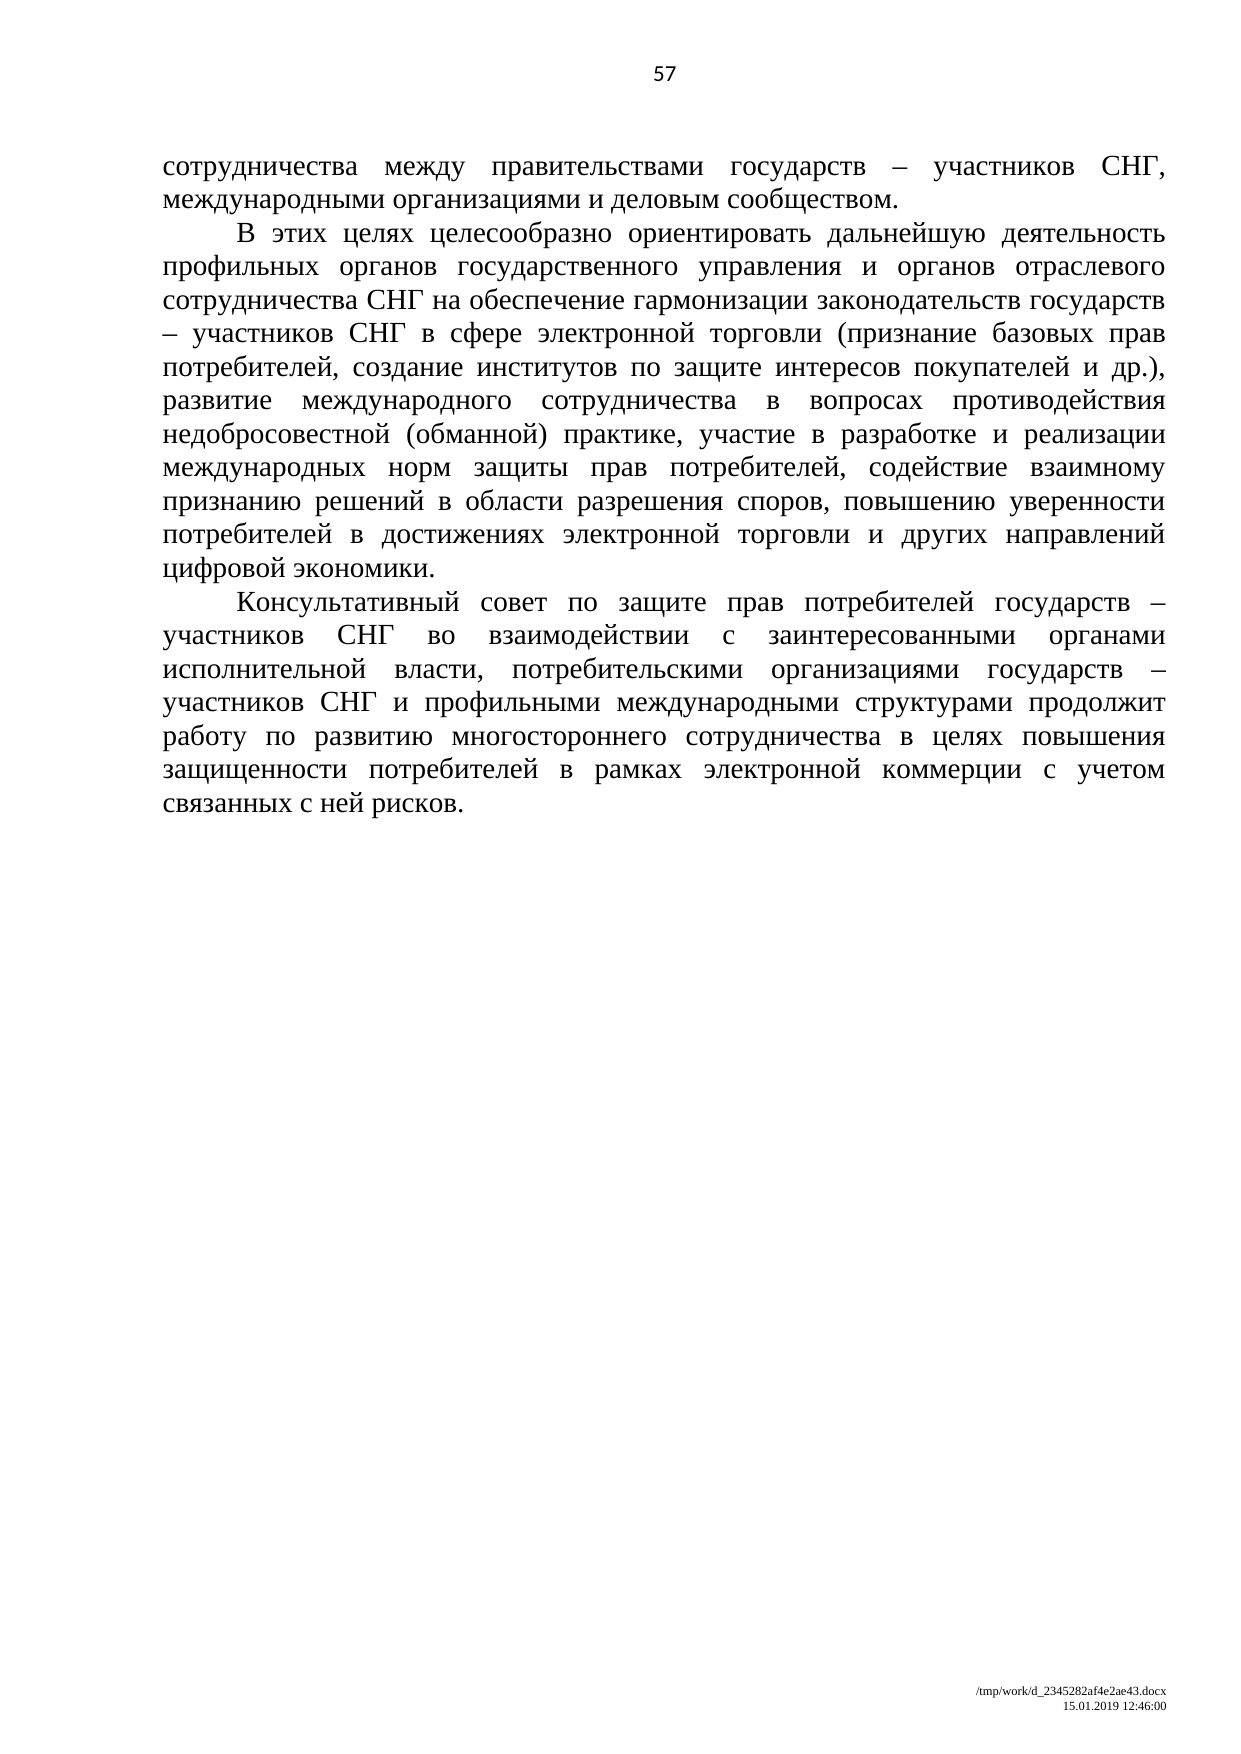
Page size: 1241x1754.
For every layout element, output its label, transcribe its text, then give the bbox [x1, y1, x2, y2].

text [162, 148, 1166, 215]
text Консультативный совет по защите прав потребителей государств – участников СНГ во взаимодействии с заинтересованными органами исполнительной власти, потребительскими организациями государств – участников СНГ и профильными международными структурами продолжит работу по развитию многостороннего сотрудничества в целях повышения защищенности потребителей в рамках электронной коммерции с учетом связанных с ней рисков. [162, 584, 1166, 818]
text В этих целях целесообразно ориентировать дальнейшую деятельность профильных органов государственного управления и органов отраслевого сотрудничества СНГ на обеспечение гармонизации законодательств государств – участников СНГ в сфере электронной торговли (признание базовых прав потребителей, создание институтов по защите интересов покупателей и др.), развитие международного сотрудничества в вопросах противодействия недобросовестной (обманной) практике, участие в разработке и реализации международных норм защиты прав потребителей, содействие взаимному признанию решений в области разрешения споров, повышению уверенности потребителей в достижениях электронной торговли и других направлений цифровой экономики. [162, 215, 1166, 584]
